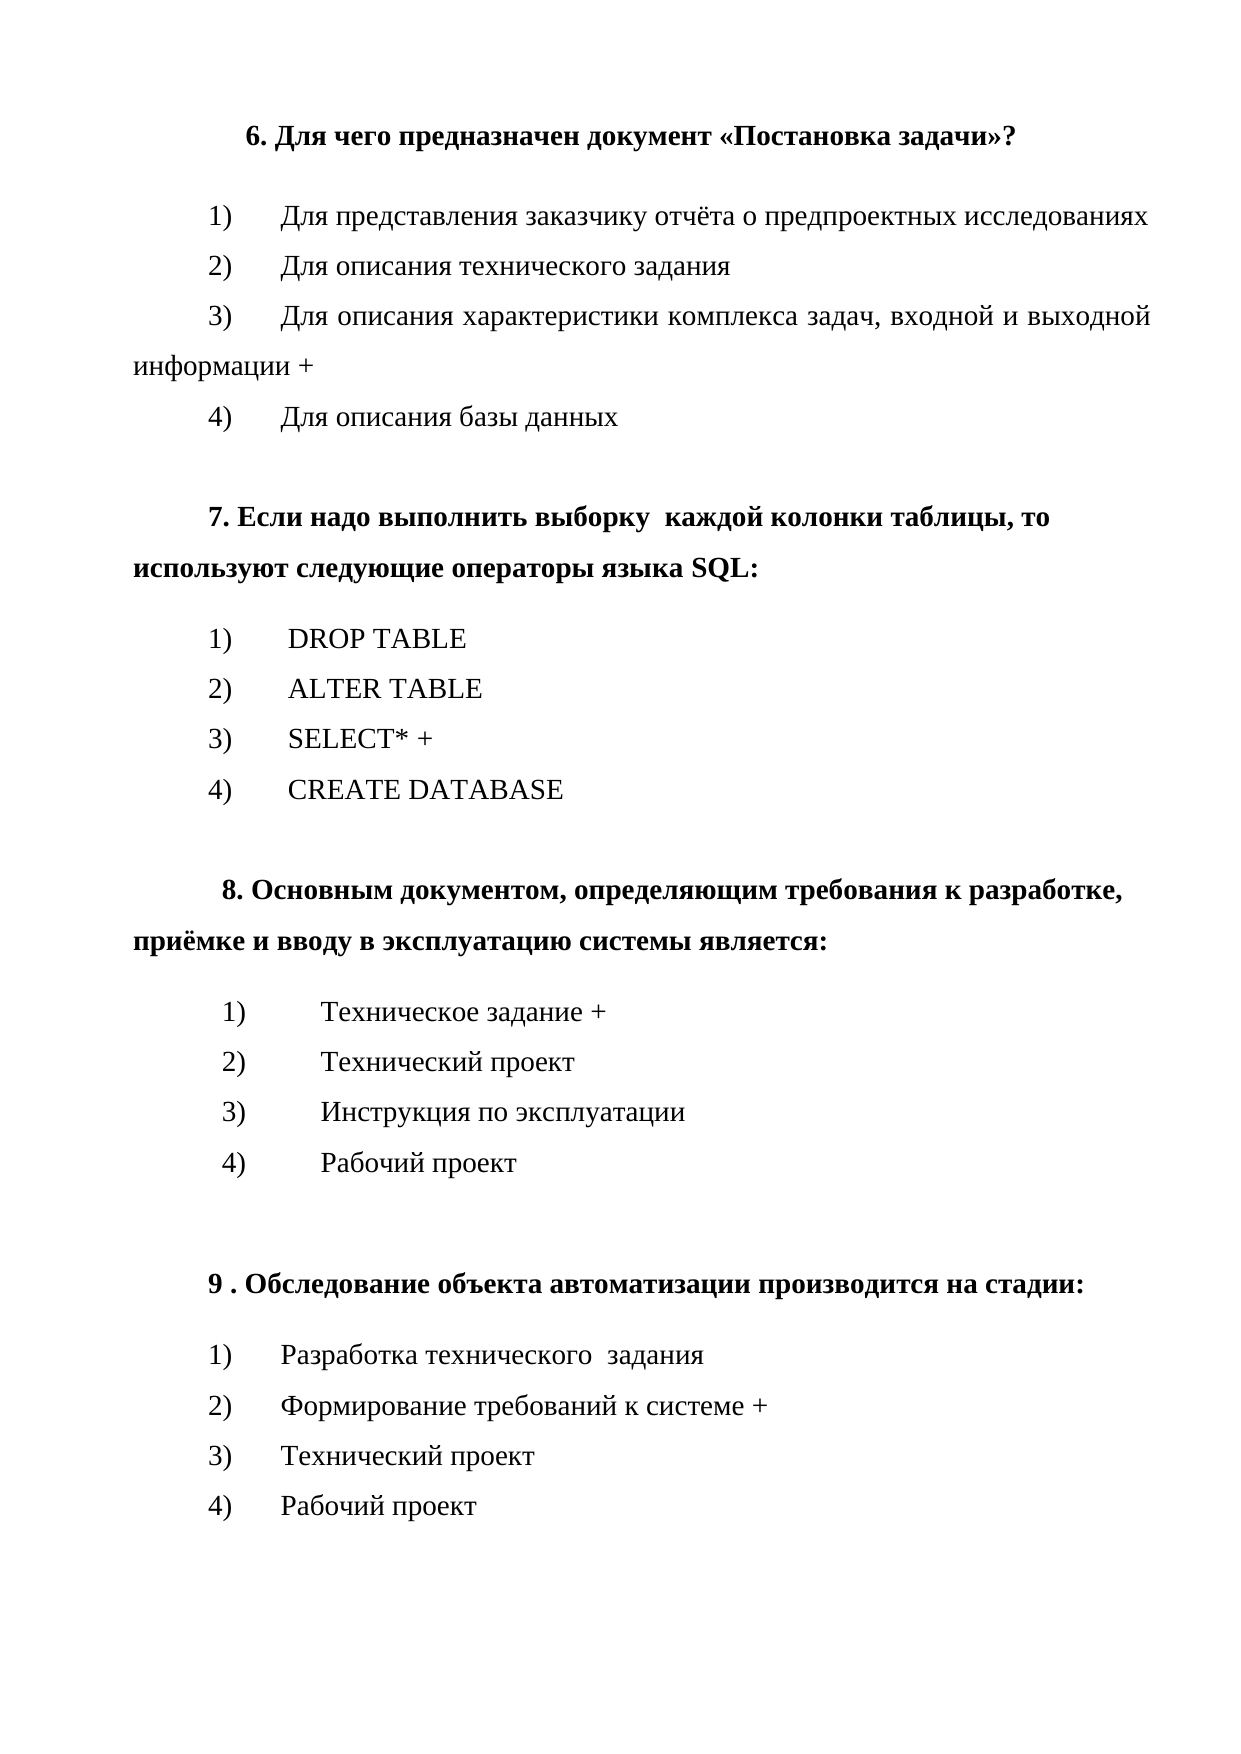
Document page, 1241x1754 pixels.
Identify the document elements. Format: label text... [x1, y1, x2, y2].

list 6. Для чего предназначен документ «Постановка задачи»? [245, 118, 1152, 152]
list Для описания характеристики комплекса задач, входной и выходной информации + [133, 298, 1152, 382]
list SELECT* + [133, 722, 1152, 755]
list DROP TABLE [133, 621, 610, 654]
list Техническое задание + [133, 994, 1152, 1027]
text 9 . Обследование объекта автоматизации производится на стадии: [133, 1266, 1152, 1300]
list Рабочий проект [133, 1145, 1152, 1178]
list Технический проект [133, 1044, 1152, 1078]
list Технический проект [133, 1438, 1152, 1472]
list Формирование требований к системе + [133, 1388, 1152, 1421]
list Разработка технического задания [133, 1337, 1152, 1371]
list Для представления заказчику отчёта о предпроектных исследованиях [133, 198, 1152, 231]
list Инструкция по эксплуатации [133, 1094, 1152, 1128]
text 8. Основным документом, определяющим требования к разработке, приёмке и вводу в эксплуатацию системы является: [133, 872, 1152, 956]
list Для описания базы данных [133, 399, 1152, 432]
list CREATE DATABASE [133, 772, 1152, 805]
text 7. Если надо выполнить выборку каждой колонки таблицы, то используют следующие операторы языка SQL: [133, 499, 1152, 583]
list Рабочий проект [133, 1488, 1152, 1522]
list Для описания технического задания [133, 248, 1152, 281]
list ALTER TABLE [133, 671, 652, 705]
